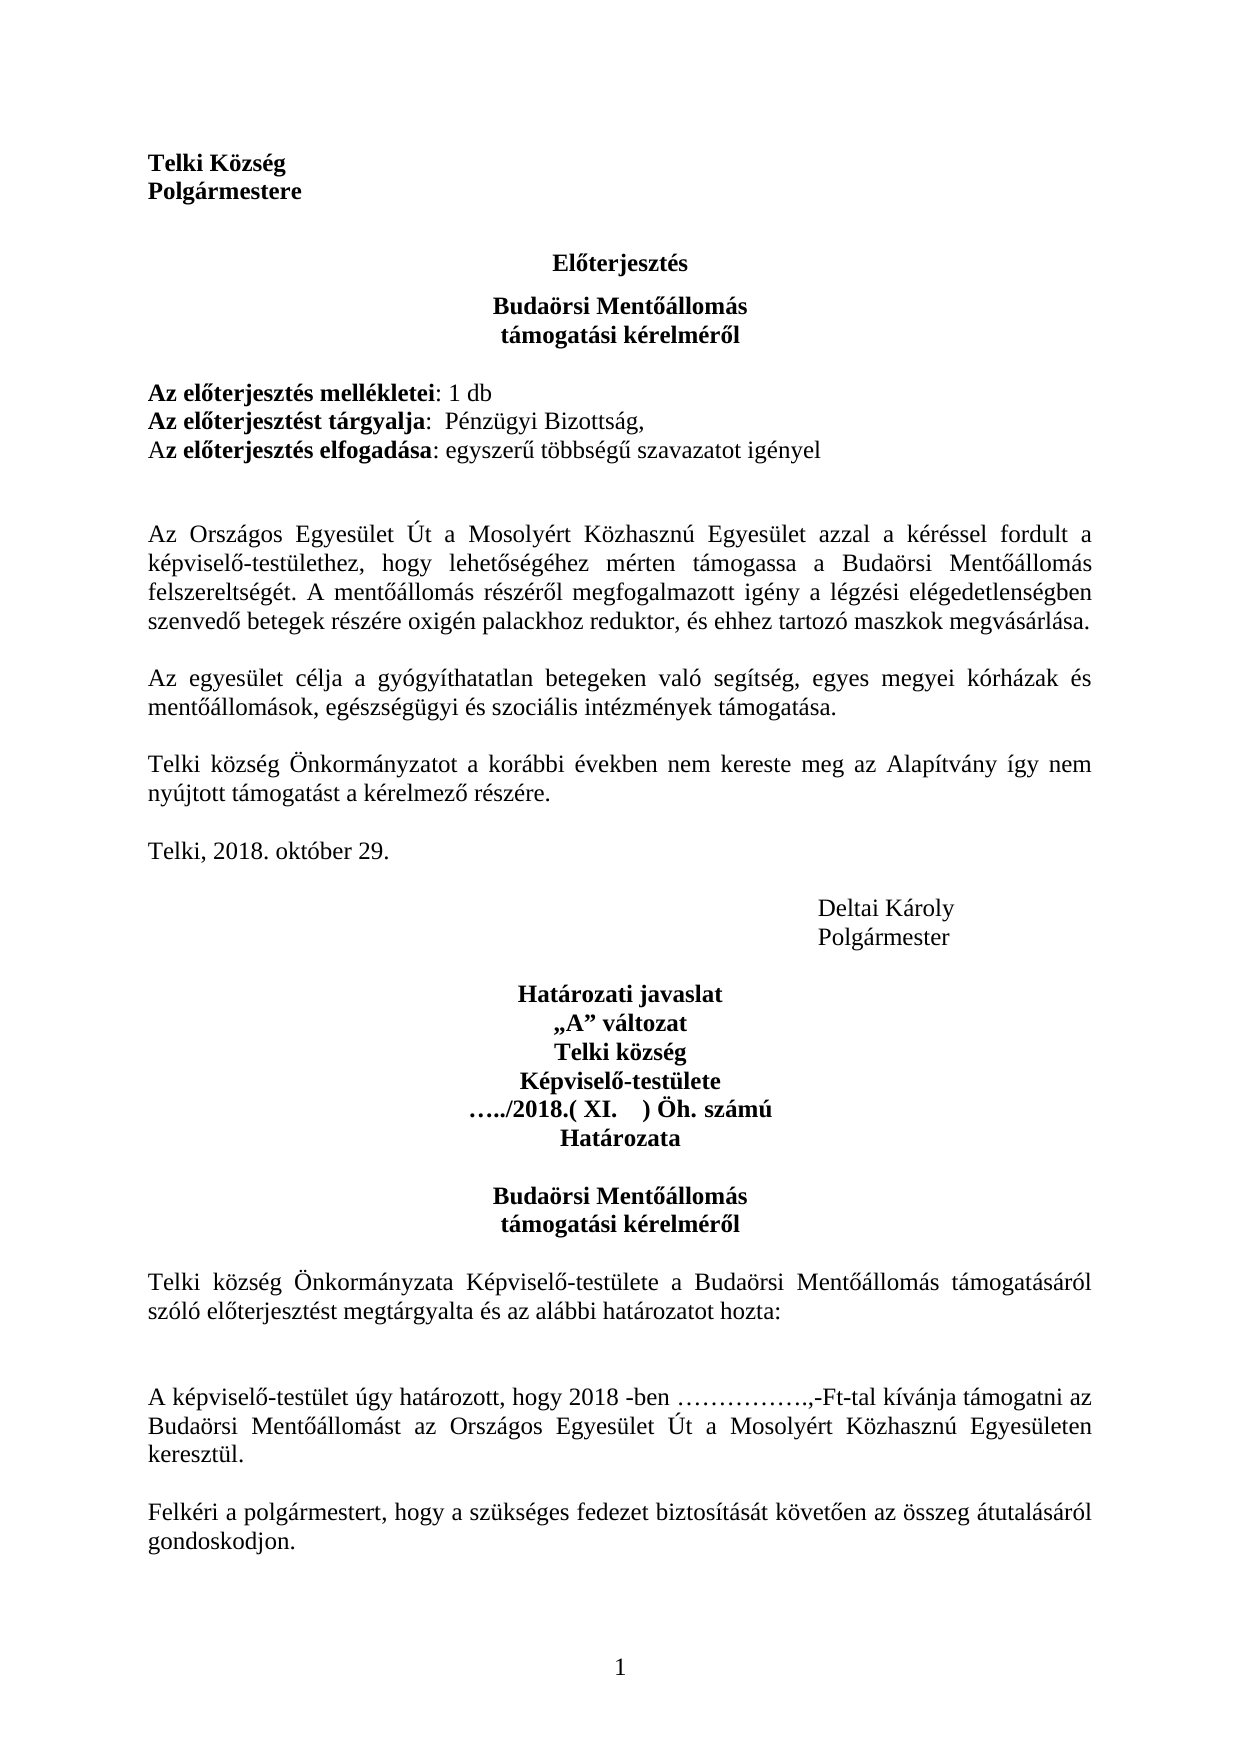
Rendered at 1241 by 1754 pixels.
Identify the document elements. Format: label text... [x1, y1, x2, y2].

text Telki község Önkormányzata Képviselő-testülete a Budaörsi Mentőállomás támogatásáról szóló előterjesztést megtárgyalta és az alábbi határozatot hozta: [148, 1267, 1093, 1324]
text „A” változat [148, 1008, 1093, 1037]
text Telki, 2018. október 29. [148, 836, 1093, 864]
text Képviselő-testülete [148, 1066, 1093, 1094]
text Az előterjesztés elfogadása: egyszerű többségű szavazatot igényel [148, 435, 1093, 464]
text Telki község Önkormányzatot a korábbi években nem kereste meg az Alapítvány így nem nyújtott támogatást a kérelmező részére. [148, 749, 1093, 807]
text Polgármestere [148, 176, 1093, 205]
text Az egyesület célja a gyógyíthatatlan betegeken való segítség, egyes megyei kórházak és mentőállomások, egészségügyi és szociális intézmények támogatása. [148, 663, 1093, 721]
text A képviselő-testület úgy határozott, hogy 2018 -ben …………….,-Ft-tal kívánja támogatni az Budaörsi Mentőállomást az Országos Egyesület Út a Mosolyért Közhasznú Egyesületen keresztül. [148, 1382, 1093, 1468]
text Az előterjesztés mellékletei: 1 db [148, 378, 1093, 406]
text támogatási kérelméről [148, 320, 1093, 349]
text Polgármester [148, 922, 1093, 951]
text Budaörsi Mentőállomás [148, 291, 1093, 320]
text …../2018.( XI. ) Öh. számú [148, 1094, 1093, 1123]
text Az Országos Egyesület Út a Mosolyért Közhasznú Egyesület azzal a kéréssel fordult a képviselő-testülethez, hogy lehetőségéhez mérten támogassa a Budaörsi Mentőállomás felszereltségét. A mentőállomás részéről megfogalmazott igény a légzési elégedetlenségben szenvedő betegek részére oxigén palackhoz reduktor, és ehhez tartozó maszkok megvásárlása. [148, 519, 1093, 634]
text Deltai Károly [738, 893, 1093, 922]
text Telki község [148, 1037, 1093, 1066]
text Előterjesztés [148, 248, 1093, 277]
text Budaörsi Mentőállomás [148, 1181, 1093, 1209]
text Határozati javaslat [148, 979, 1093, 1008]
text Az előterjesztést tárgyalja: Pénzügyi Bizottság, [148, 406, 1093, 435]
text támogatási kérelméről [148, 1209, 1093, 1238]
text Határozata [148, 1123, 1093, 1152]
text Felkéri a polgármestert, hogy a szükséges fedezet biztosítását követően az összeg átutalásáról gondoskodjon. [148, 1497, 1093, 1554]
text Telki Község [148, 148, 1093, 176]
